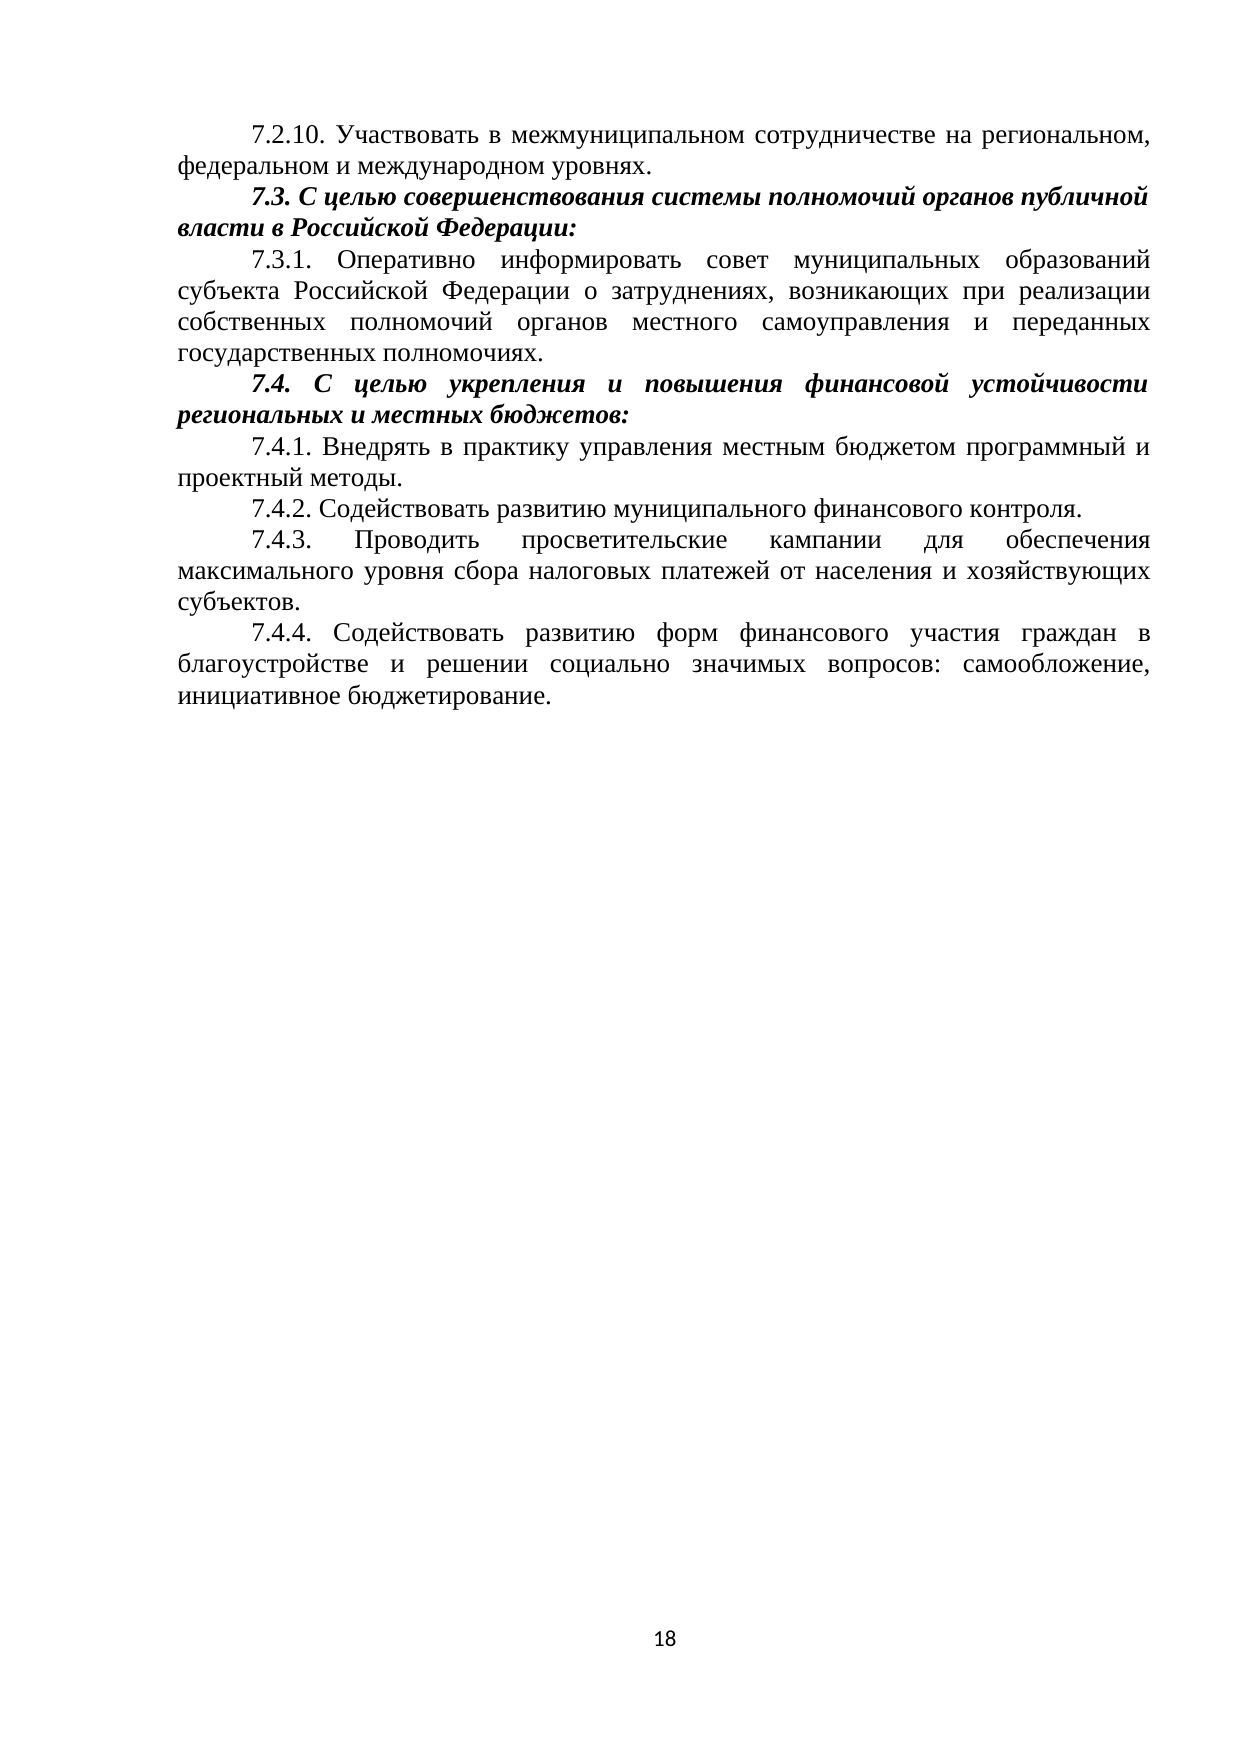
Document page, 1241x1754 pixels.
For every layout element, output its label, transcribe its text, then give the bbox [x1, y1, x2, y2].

text 7.3.1. Оперативно информировать совет муниципальных образований субъекта Российской Федерации о затруднениях, возникающих при реализации собственных полномочий органов местного самоуправления и переданных государственных полномочиях. [177, 243, 1152, 367]
text 7.2.10. Участвовать в межмуниципальном сотрудничестве на региональном, федеральном и международном уровнях. [177, 118, 1152, 180]
text 7.4.1. Внедрять в практику управления местным бюджетом программный и проектный методы. [177, 429, 1152, 492]
text 7.3. С целью совершенствования системы полномочий органов публичной власти в Российской Федерации: [177, 180, 1152, 243]
text 7.4.2. Содействовать развитию муниципального финансового контроля. [177, 492, 1152, 523]
text 7.4. С целью укрепления и повышения финансовой устойчивости региональных и местных бюджетов: [177, 367, 1152, 429]
text 7.4.3. Проводить просветительские кампании для обеспечения максимального уровня сбора налоговых платежей от населения и хозяйствующих субъектов. [177, 523, 1152, 616]
text 7.4.4. Содействовать развитию форм финансового участия граждан в благоустройстве и решении социально значимых вопросов: самообложение, инициативное бюджетирование. [177, 616, 1152, 710]
